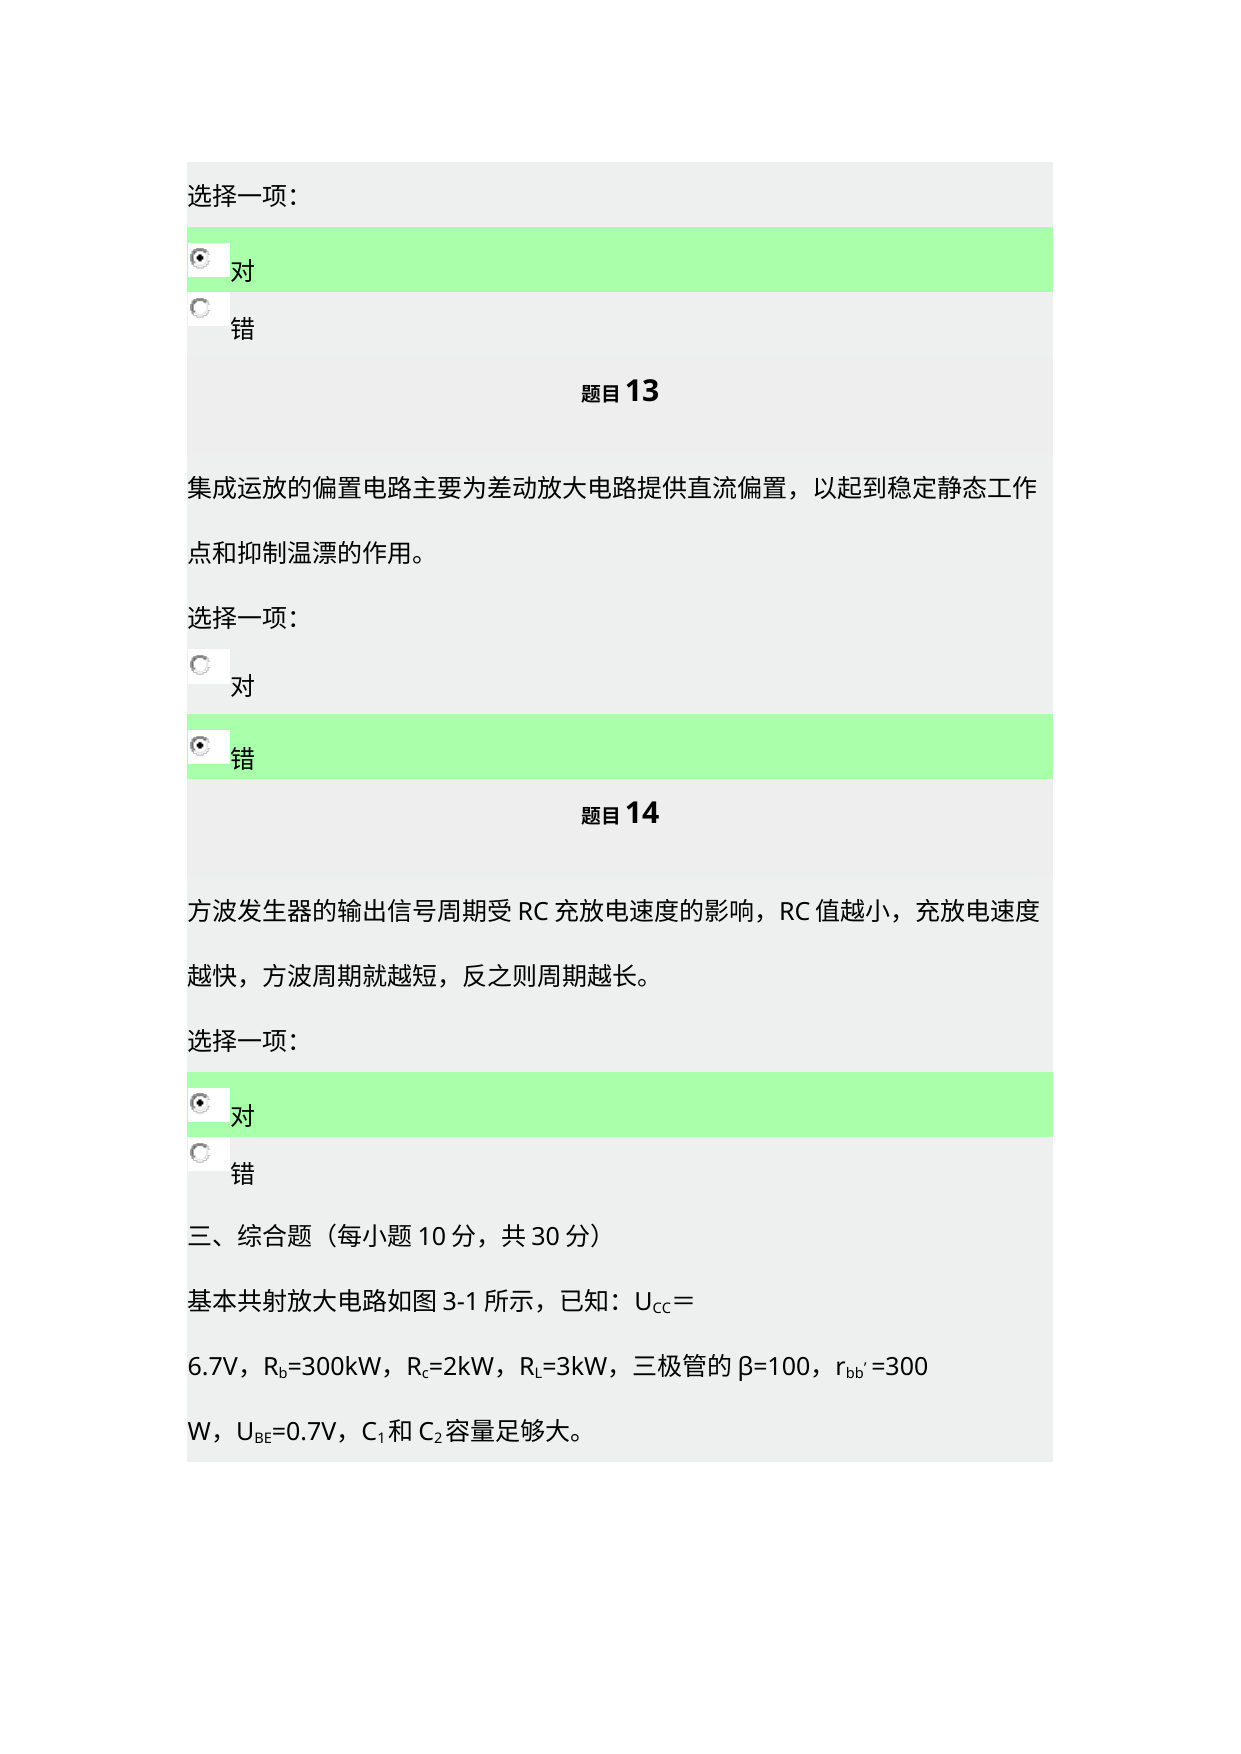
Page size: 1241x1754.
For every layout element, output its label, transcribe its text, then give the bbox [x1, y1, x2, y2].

text 对 [187, 1072, 1053, 1137]
text 基本共射放大电路如图3-1所示，已知：UCC＝6.7V，Rb=300kW，Rc=2kW，RL=3kW，三极管的β=100，rbb, =300W，UBE=0.7V，C1和C2容量足够大。 [187, 1267, 1053, 1462]
text 选择一项： [187, 162, 1053, 227]
text 错 [187, 292, 1053, 357]
text 错 [187, 714, 1053, 779]
text 对 [187, 227, 1053, 292]
text 对 [187, 649, 1053, 714]
text 集成运放的偏置电路主要为差动放大电路提供直流偏置，以起到稳定静态工作点和抑制温漂的作用。 [187, 454, 1053, 584]
text 选择一项： [187, 1007, 1053, 1072]
text 选择一项： [187, 584, 1053, 649]
text 方波发生器的输出信号周期受RC充放电速度的影响，RC值越小，充放电速度越快，方波周期就越短，反之则周期越长。 [187, 877, 1053, 1007]
text 错 [187, 1137, 1053, 1202]
text 三、综合题（每小题10分，共30分） [187, 1202, 1053, 1267]
text 题目14 [187, 779, 1053, 844]
text 题目13 [187, 357, 1053, 422]
